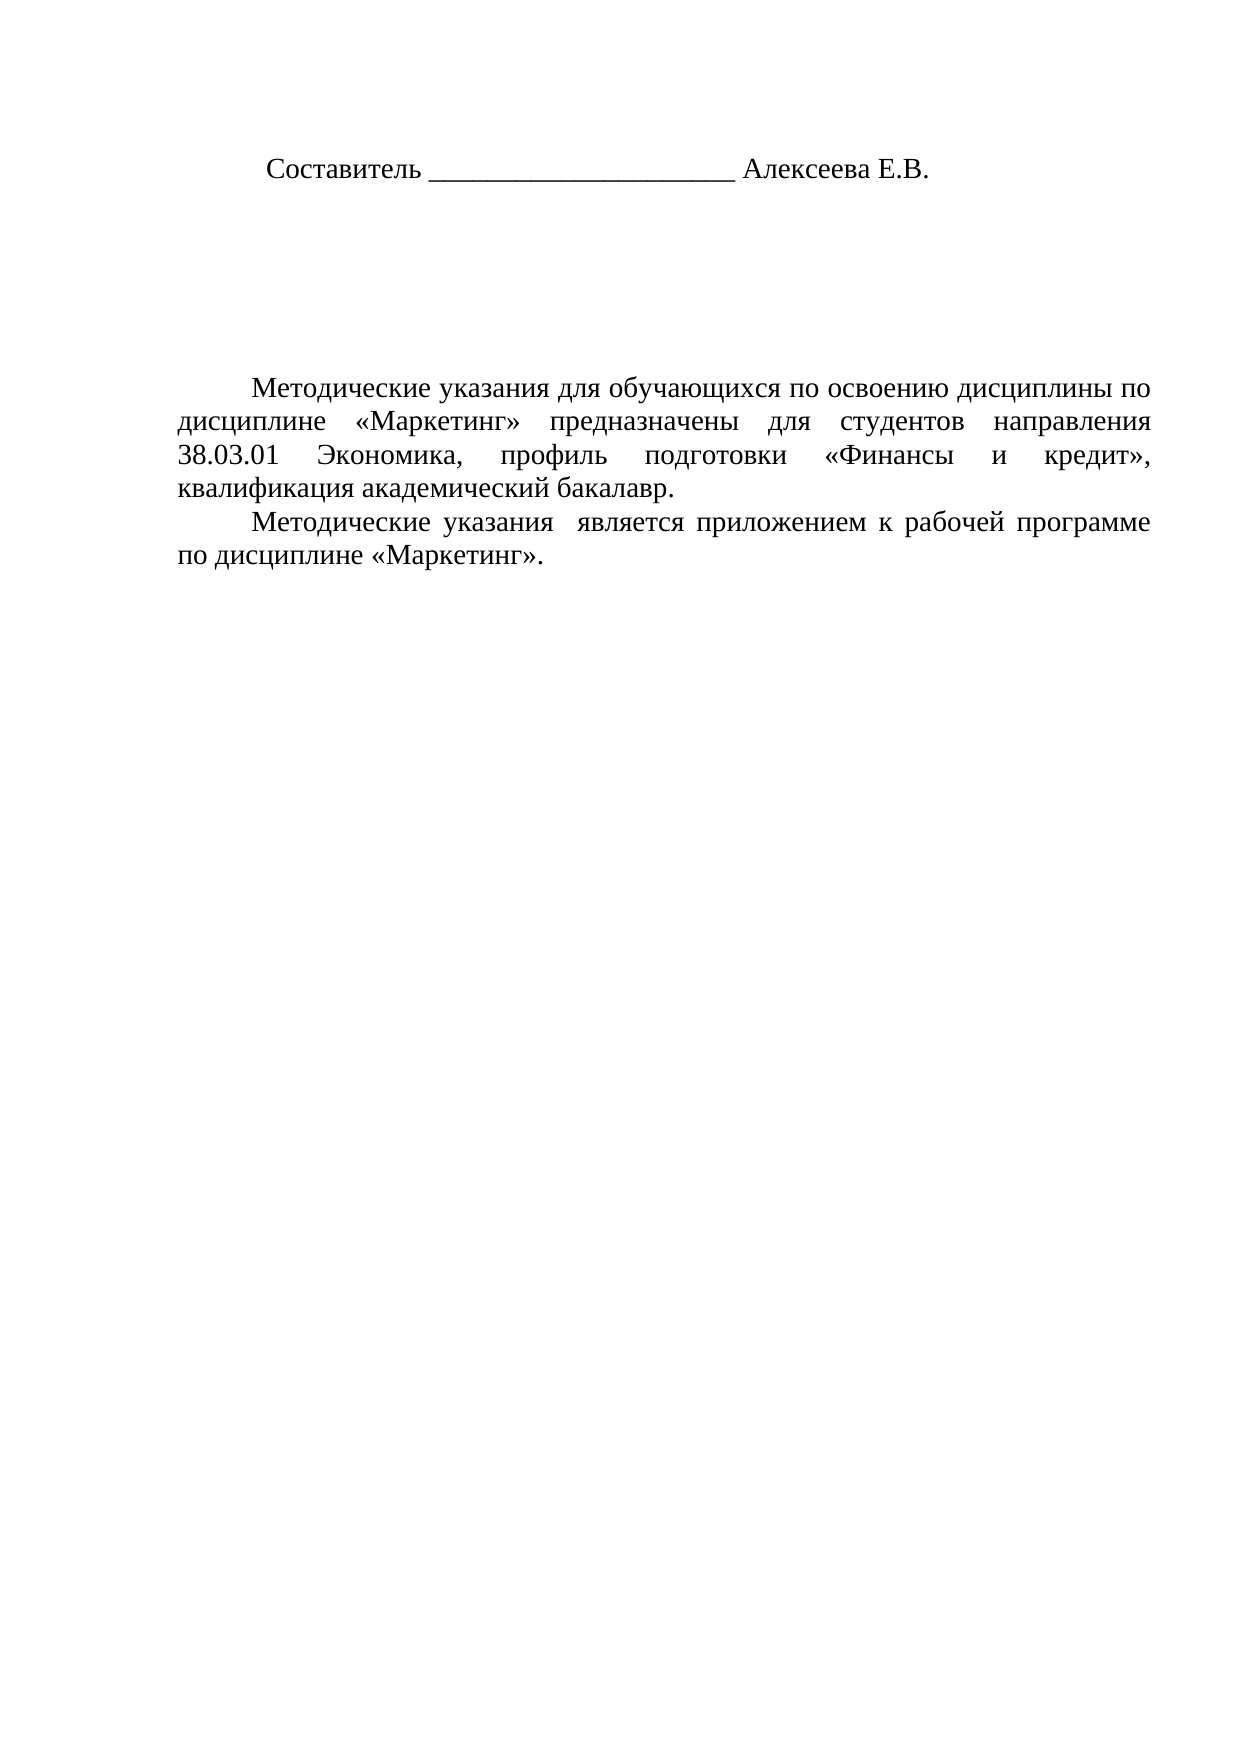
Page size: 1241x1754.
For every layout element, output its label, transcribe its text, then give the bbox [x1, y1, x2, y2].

text Методические указания является приложением к рабочей программе по дисциплине «Маркетинг». [177, 504, 1152, 571]
text Методические указания для обучающихся по освоению дисциплины по дисциплине «Маркетинг» предназначены для студентов направления 38.03.01 Экономика, профиль подготовки «Финансы и кредит», квалификация академический бакалавр. [177, 370, 1152, 504]
text Составитель _____________________ Алексеева Е.В. [177, 152, 1152, 185]
